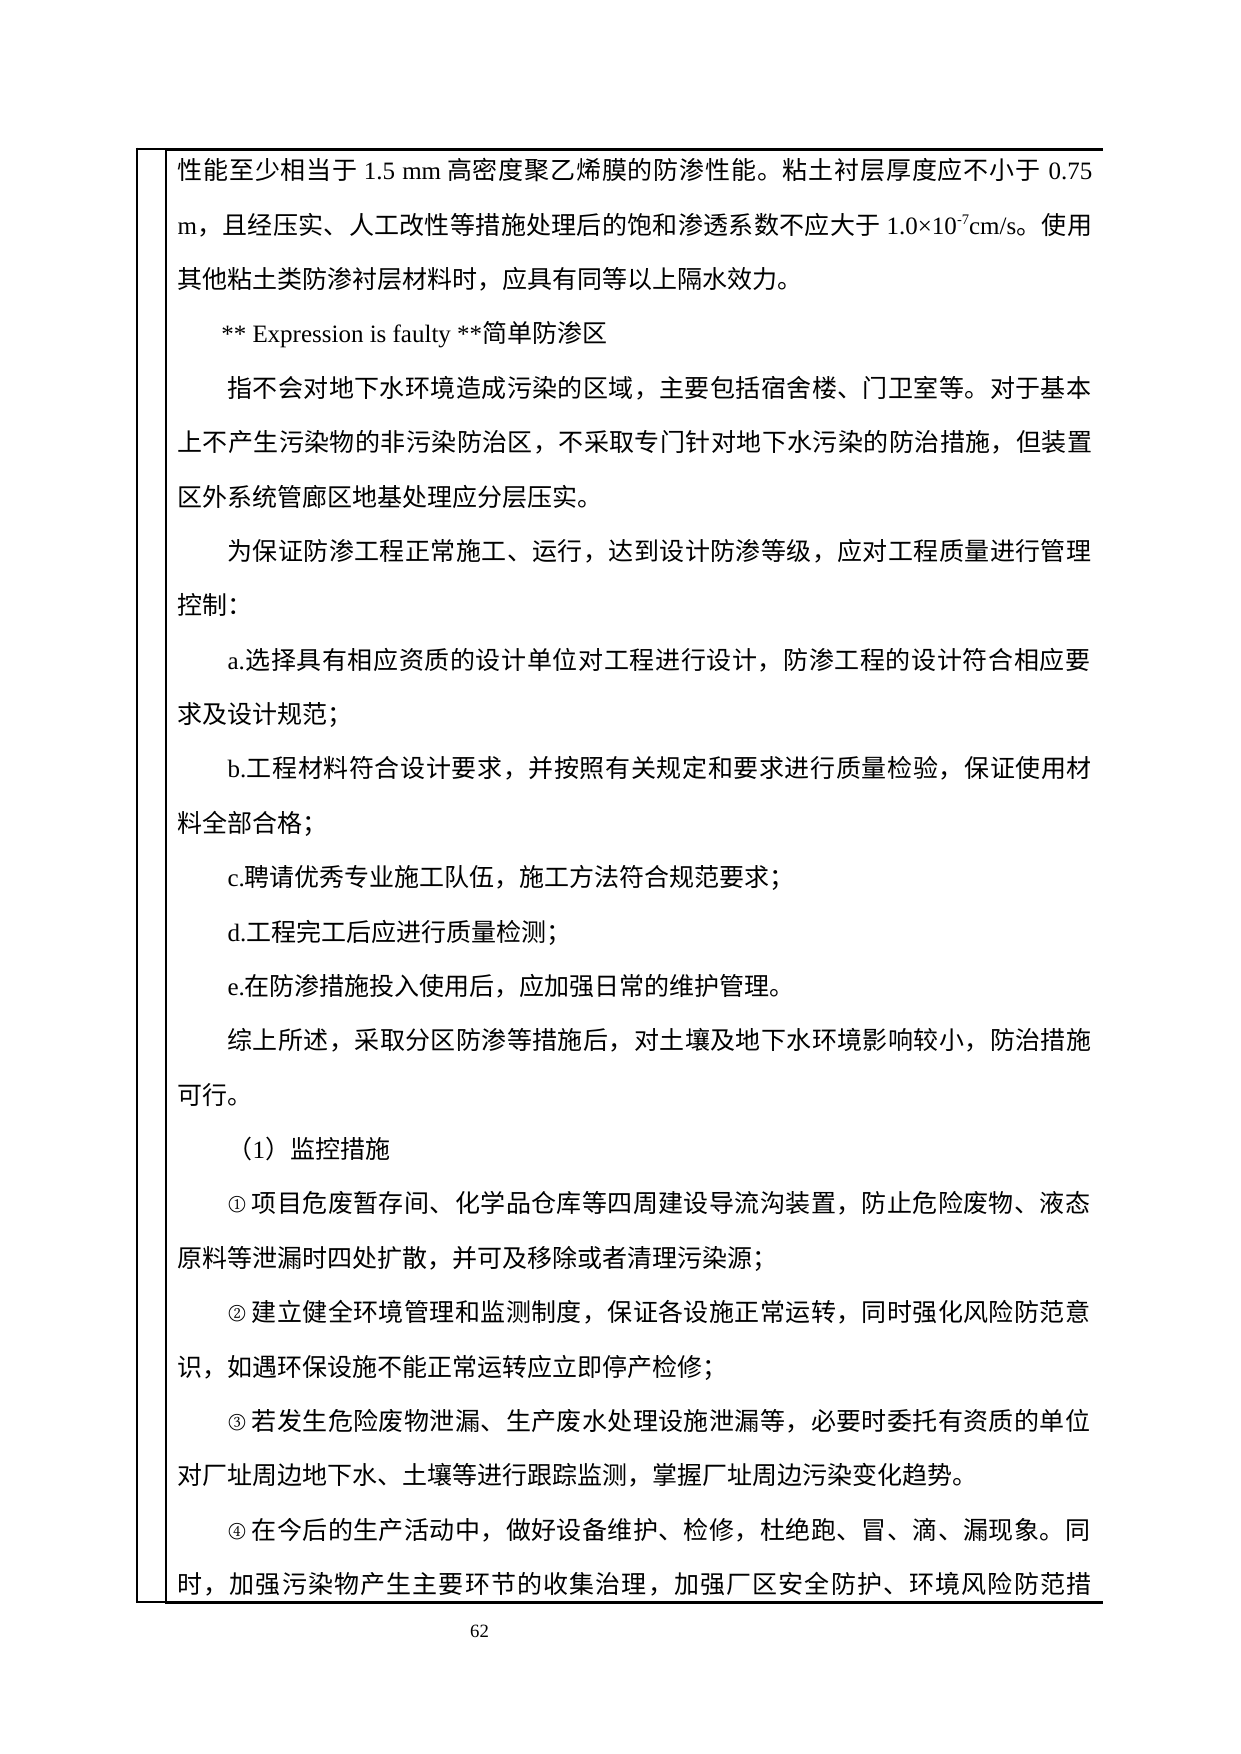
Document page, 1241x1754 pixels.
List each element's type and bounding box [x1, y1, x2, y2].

table_cell [138, 150, 165, 1601]
table_cell [167, 151, 1103, 1601]
